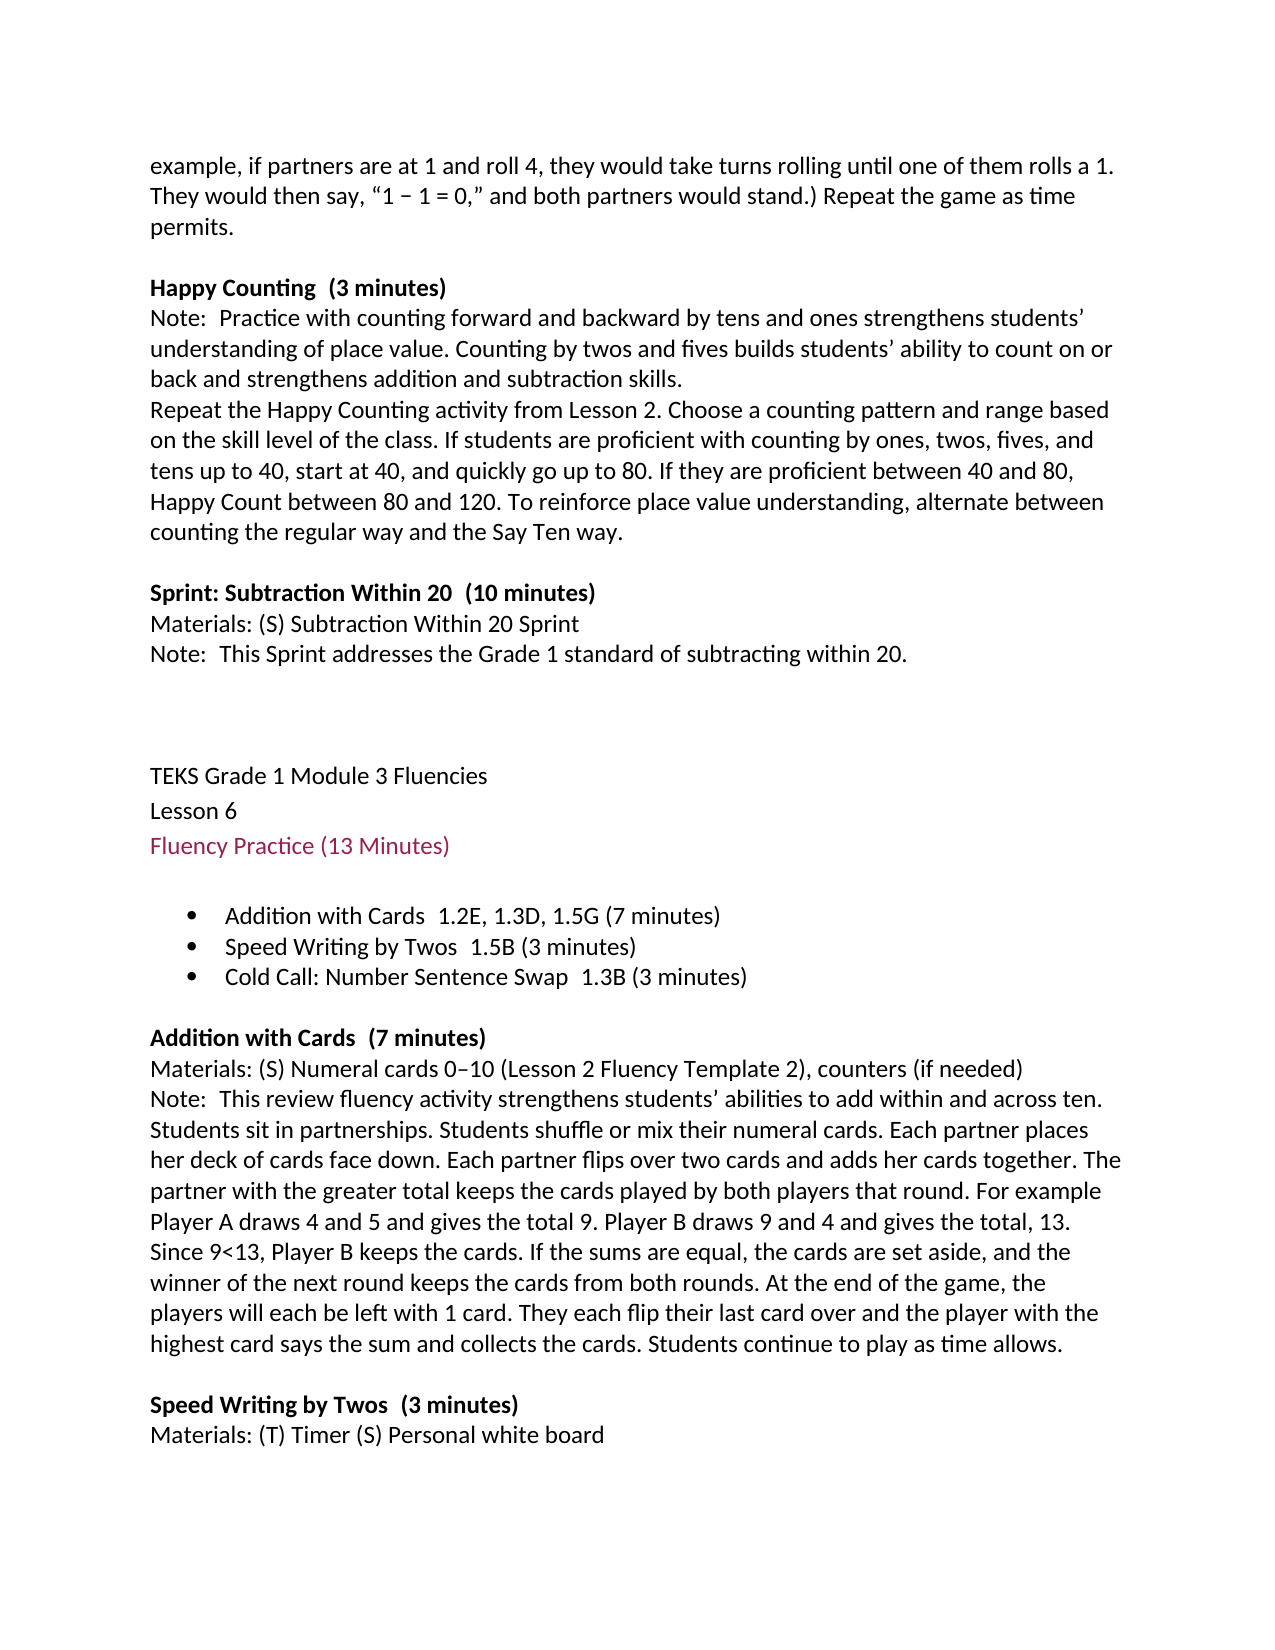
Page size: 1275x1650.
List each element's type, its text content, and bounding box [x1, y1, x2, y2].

list Addition with Cards 1.2E, 1.3D, 1.5G (7 minutes) [187, 900, 1125, 931]
text Fluency Practice (13 Minutes) [150, 830, 1125, 861]
text TEKS Grade 1 Module 3 Fluencies [150, 760, 1125, 791]
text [150, 150, 1125, 242]
text Materials: (T) Timer (S) Personal white board [150, 1419, 1125, 1450]
list Cold Call: Number Sentence Swap 1.3B (3 minutes) [187, 961, 1125, 992]
list Speed Writing by Twos 1.5B (3 minutes) [187, 931, 1125, 961]
text Lesson 6 [150, 795, 1125, 826]
text Materials: (S) Subtraction Within 20 Sprint [150, 608, 1125, 638]
text Addition with Cards (7 minutes) [150, 1022, 1125, 1053]
text Speed Writing by Twos (3 minutes) [150, 1389, 1125, 1419]
text Happy Counting (3 minutes) [150, 272, 1125, 303]
text Materials: (S) Numeral cards 0–10 (Lesson 2 Fluency Template 2), counters (if needed) [150, 1053, 1125, 1083]
text Sprint: Subtraction Within 20 (10 minutes) [150, 577, 1125, 608]
text Note: This review fluency activity strengthens students’ abilities to add within and across ten. Students sit in partnerships. Students shuffle or mix their numeral cards. Each partner places her deck of cards face down. Each partner flips over two cards and adds her cards together. The partner with the greater total keeps the cards played by both players that round. For example Player A draws 4 and 5 and gives the total 9. Player B draws 9 and 4 and gives the total, 13. Since 9<13, Player B keeps the cards. If the sums are equal, the cards are set aside, and the winner of the next round keeps the cards from both rounds. At the end of the game, the players will each be left with 1 card. They each flip their last card over and the player with the highest card says the sum and collects the cards. Students continue to play as time allows. [150, 1083, 1125, 1358]
text Repeat the Happy Counting activity from Lesson 2. Choose a counting pattern and range based on the skill level of the class. If students are proficient with counting by ones, twos, fives, and tens up to 40, start at 40, and quickly go up to 80. If they are proficient between 40 and 80, Happy Count between 80 and 120. To reinforce place value understanding, alternate between counting the regular way and the Say Ten way. [150, 394, 1125, 547]
text Note: This Sprint addresses the Grade 1 standard of subtracting within 20. [150, 638, 1125, 669]
text Note: Practice with counting forward and backward by tens and ones strengthens students’ understanding of place value. Counting by twos and fives builds students’ ability to count on or back and strengthens addition and subtraction skills. [150, 303, 1125, 394]
